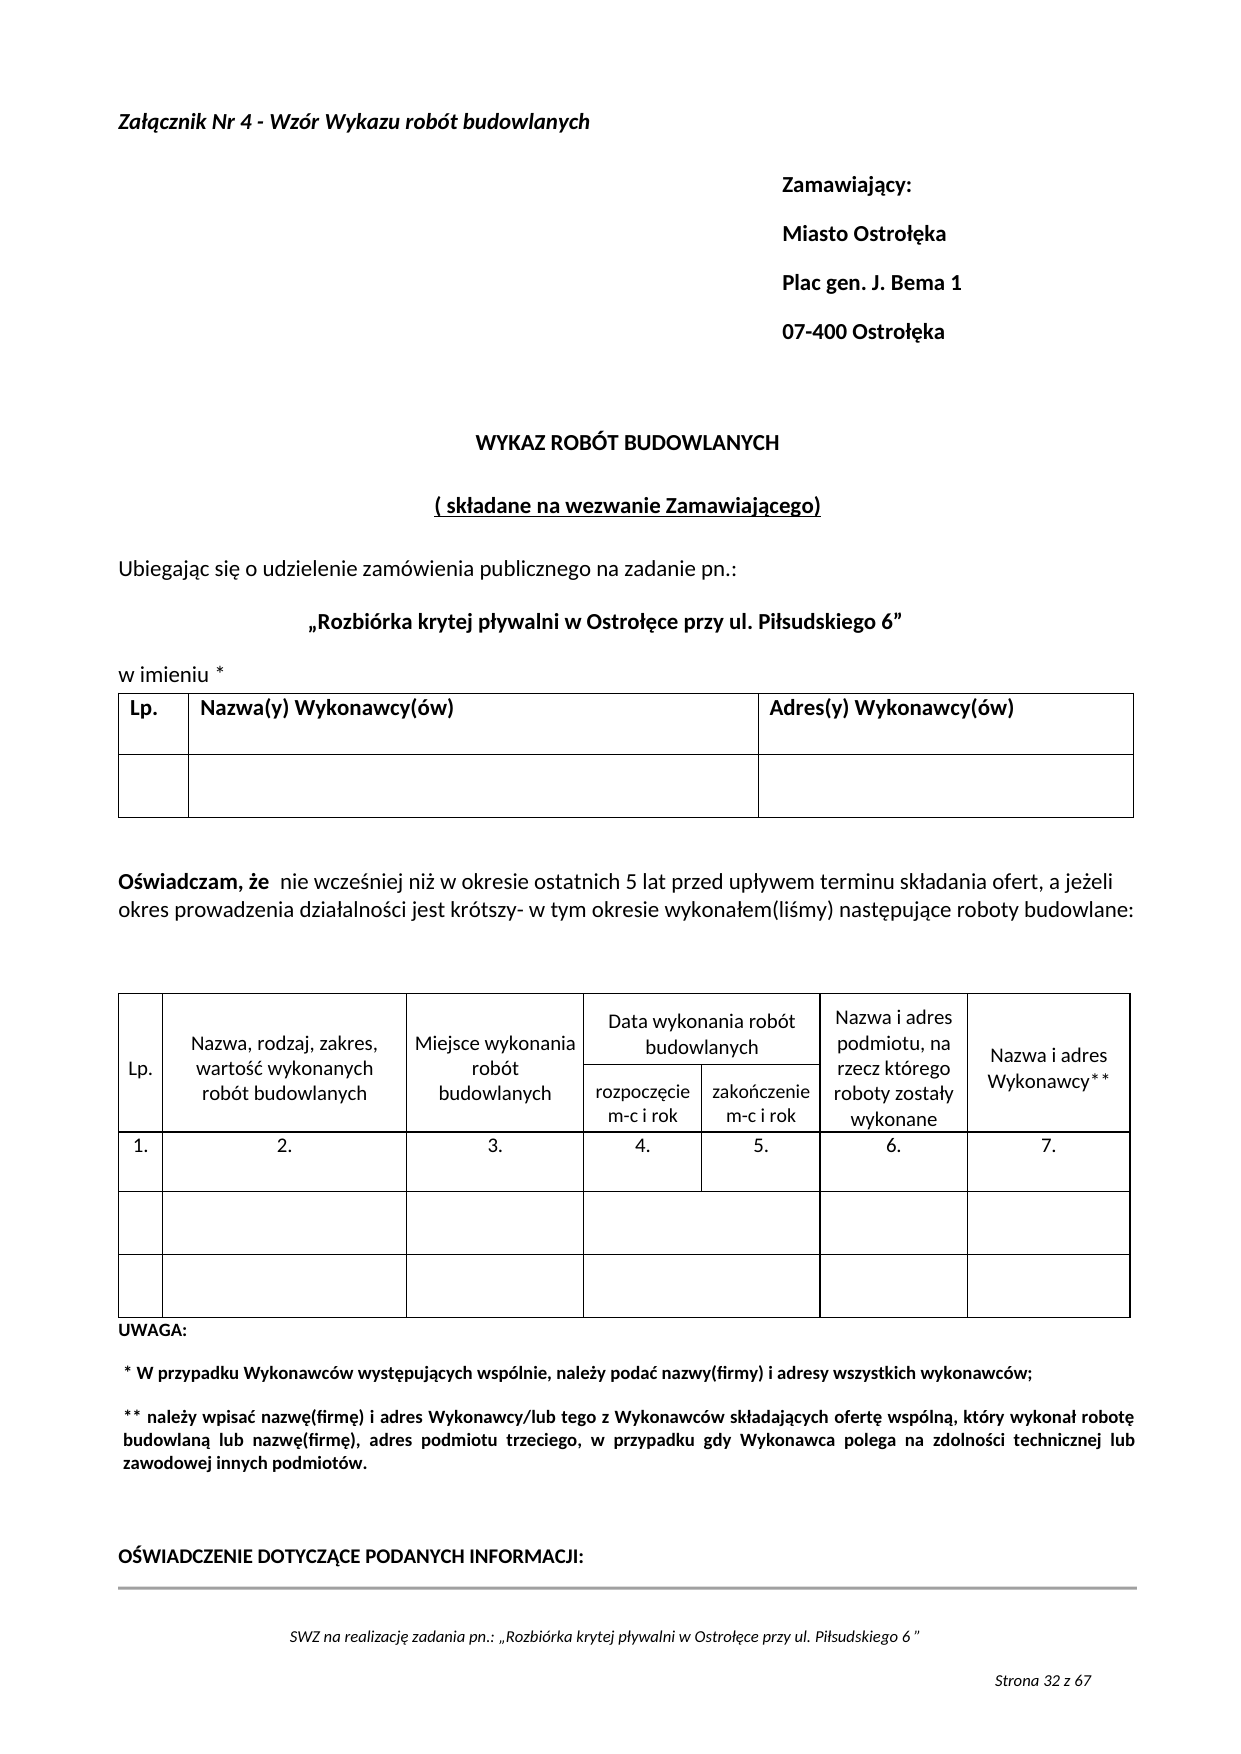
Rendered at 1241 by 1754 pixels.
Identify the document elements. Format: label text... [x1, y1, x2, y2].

table_header Miejsce wykonania robót budowlanych [407, 994, 583, 1131]
table_cell 4. [584, 1133, 701, 1191]
table_cell 6. [821, 1133, 967, 1191]
text Oświadczam, że nie wcześniej niż w okresie ostatnich 5 lat przed upływem terminu składania ofert, a jeżeli okres prowadzenia działalności jest krótszy- w tym okresie wykonałem(liśmy) następujące roboty budowlane: [118, 867, 1137, 923]
table_cell [584, 1192, 819, 1254]
table_header Nazwa(y) Wykonawcy(ów) [189, 694, 758, 754]
table_cell [968, 1255, 1129, 1317]
text UWAGA: [118, 1318, 1137, 1341]
table_cell [759, 755, 1133, 817]
text 07-400 Ostrołęka [708, 317, 1137, 345]
table_header Data wykonania robót budowlanych [584, 994, 819, 1064]
table_header Lp. [119, 994, 162, 1131]
table_cell [119, 1255, 162, 1317]
text Zamawiający: [708, 170, 1137, 198]
text „Rozbiórka krytej pływalni w Ostrołęce przy ul. Piłsudskiego 6” [118, 607, 1093, 635]
table_cell 3. [407, 1133, 583, 1191]
table_cell [968, 1192, 1129, 1254]
table_cell [163, 1192, 406, 1254]
table_cell [119, 1192, 162, 1254]
table_header Nazwa i adres podmiotu, na rzecz którego roboty zostały wykonane [821, 994, 967, 1131]
text * W przypadku Wykonawców występujących wspólnie, należy podać nazwy(firmy) i adresy wszystkich wykonawców; [123, 1362, 1137, 1384]
text w imieniu * [118, 660, 1137, 688]
text Miasto Ostrołęka [708, 219, 1137, 247]
text Plac gen. J. Bema 1 [708, 268, 1137, 296]
table_cell 1. [119, 1133, 162, 1191]
text Ubiegając się o udzielenie zamówienia publicznego na zadanie pn.: [118, 554, 1093, 582]
table_cell [407, 1255, 583, 1317]
text WYKAZ ROBÓT BUDOWLANYCH [118, 428, 1137, 457]
table_cell [407, 1192, 583, 1254]
table_cell rozpoczęcie m-c i rok [584, 1065, 701, 1131]
text Załącznik Nr 4 - Wzór Wykazu robót budowlanych [118, 107, 1137, 136]
table_cell [119, 755, 188, 817]
table_cell [163, 1255, 406, 1317]
table_cell 7. [968, 1133, 1129, 1191]
table_header Nazwa i adres Wykonawcy** [968, 994, 1129, 1131]
table_cell [821, 1192, 967, 1254]
table_cell zakończenie m-c i rok [702, 1065, 819, 1131]
table_cell 2. [163, 1133, 406, 1191]
table_header Nazwa, rodzaj, zakres, wartość wykonanych robót budowlanych [163, 994, 406, 1131]
table_cell [821, 1255, 967, 1317]
table_cell [189, 755, 758, 817]
table_cell 5. [702, 1133, 819, 1191]
table_header Adres(y) Wykonawcy(ów) [759, 694, 1133, 754]
table_header Lp. [119, 694, 188, 754]
table_cell [584, 1255, 819, 1317]
text ( składane na wezwanie Zamawiającego) [118, 491, 1137, 519]
text ** należy wpisać nazwę(firmę) i adres Wykonawcy/lub tego z Wykonawców składających ofertę wspólną, który wykonał robotę budowlaną lub nazwę(firmę), adres podmiotu trzeciego, w przypadku gdy Wykonawca polega na zdolności technicznej lub zawodowej innych podmiotów. [123, 1405, 1137, 1474]
text OŚWIADCZENIE DOTYCZĄCE PODANYCH INFORMACJI: [118, 1544, 1137, 1569]
